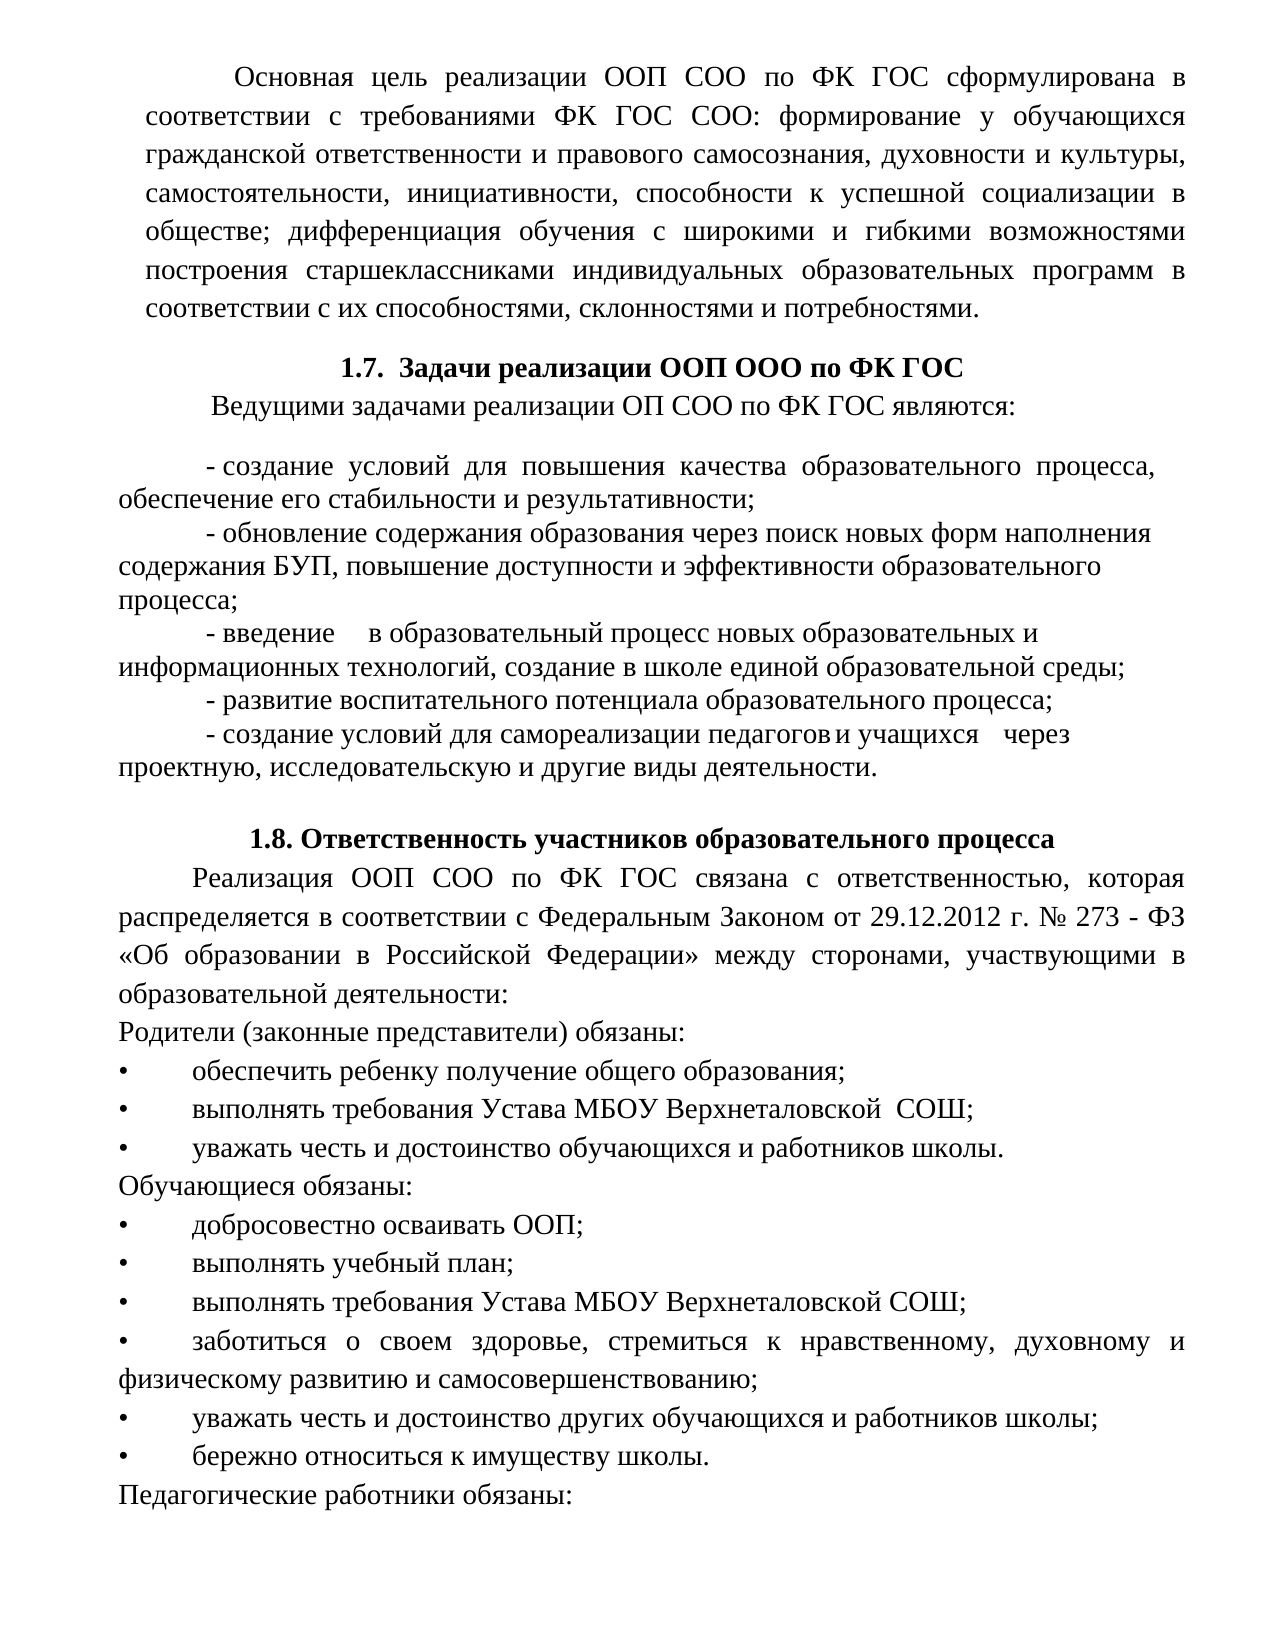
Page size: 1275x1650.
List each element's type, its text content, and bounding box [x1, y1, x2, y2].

list выполнять учебный план; [118, 1246, 1186, 1279]
text - введение в образовательный процесс новых образовательных и [206, 615, 1186, 649]
list обеспечить ребенку получение общего образования; [118, 1053, 1186, 1086]
list уважать честь и достоинство других обучающихся и работников школы; [118, 1400, 1186, 1433]
text информационных технологий, создание в школе единой образовательной среды; [118, 649, 1186, 682]
text обеспечение его стабильности и результативности; [118, 481, 1186, 515]
text Родители (законные представители) обязаны: [118, 1014, 1186, 1048]
list выполнять требования Устава МБОУ Верхнеталовской СОШ; [118, 1284, 1186, 1318]
text проектную, исследовательскую и другие виды деятельности. [118, 749, 1186, 783]
text Реализация ООП СОО по ФК ГОС связана с ответственностью, которая распределяется в соответствии с Федеральным Законом от 29.12.2012 г. № 273 - ФЗ «Об образовании в Российской Федерации» между сторонами, участвующими в образовательной деятельности: [118, 860, 1186, 1009]
text процесса; [118, 582, 1186, 615]
text Обучающиеся обязаны: [118, 1168, 1186, 1202]
text - создание условий для повышения качества образовательного процесса, [206, 448, 1186, 481]
list добросовестно осваивать ООП; [118, 1207, 1186, 1241]
list выполнять требования Устава МБОУ Верхнеталовской СОШ; [118, 1091, 1186, 1125]
list заботиться о своем здоровье, стремиться к нравственному, духовному и физическому развитию и самосовершенствованию; [118, 1323, 1186, 1395]
list бережно относиться к имуществу школы. [118, 1438, 1186, 1472]
text - обновление содержания образования через поиск новых форм наполнения [206, 515, 1186, 548]
text Ведущими задачами реализации ОП СОО по ФК ГОС являются: [118, 388, 1186, 422]
text содержания БУП, повышение доступности и эффективности образовательного [118, 548, 1186, 582]
text - развитие воспитательного потенциала образовательного процесса; [206, 682, 1186, 716]
text 1.7. Задачи реализации ООП ООО по ФК ГОС [118, 350, 1186, 383]
list уважать честь и достоинство обучающихся и работников школы. [118, 1130, 1186, 1163]
text Педагогические работники обязаны: [118, 1477, 1186, 1510]
text 1.8. Ответственность участников образовательного процесса [118, 822, 1186, 855]
text Основная цель реализации ООП СОО по ФК ГОС сформулирована в соответствии с требованиями ФК ГОС СОО: формирование у обучающихся гражданской ответственности и правового самосознания, духовности и культуры, самостоятельности, инициативности, способности к успешной социализации в обществе; дифференциация обучения с широкими и гибкими возможностями построения старшеклассниками индивидуальных образовательных программ в соответствии с их способностями, склонностями и потребностями. [145, 59, 1186, 324]
text - создание условий для самореализации педагогов и учащихся через [206, 716, 1186, 749]
